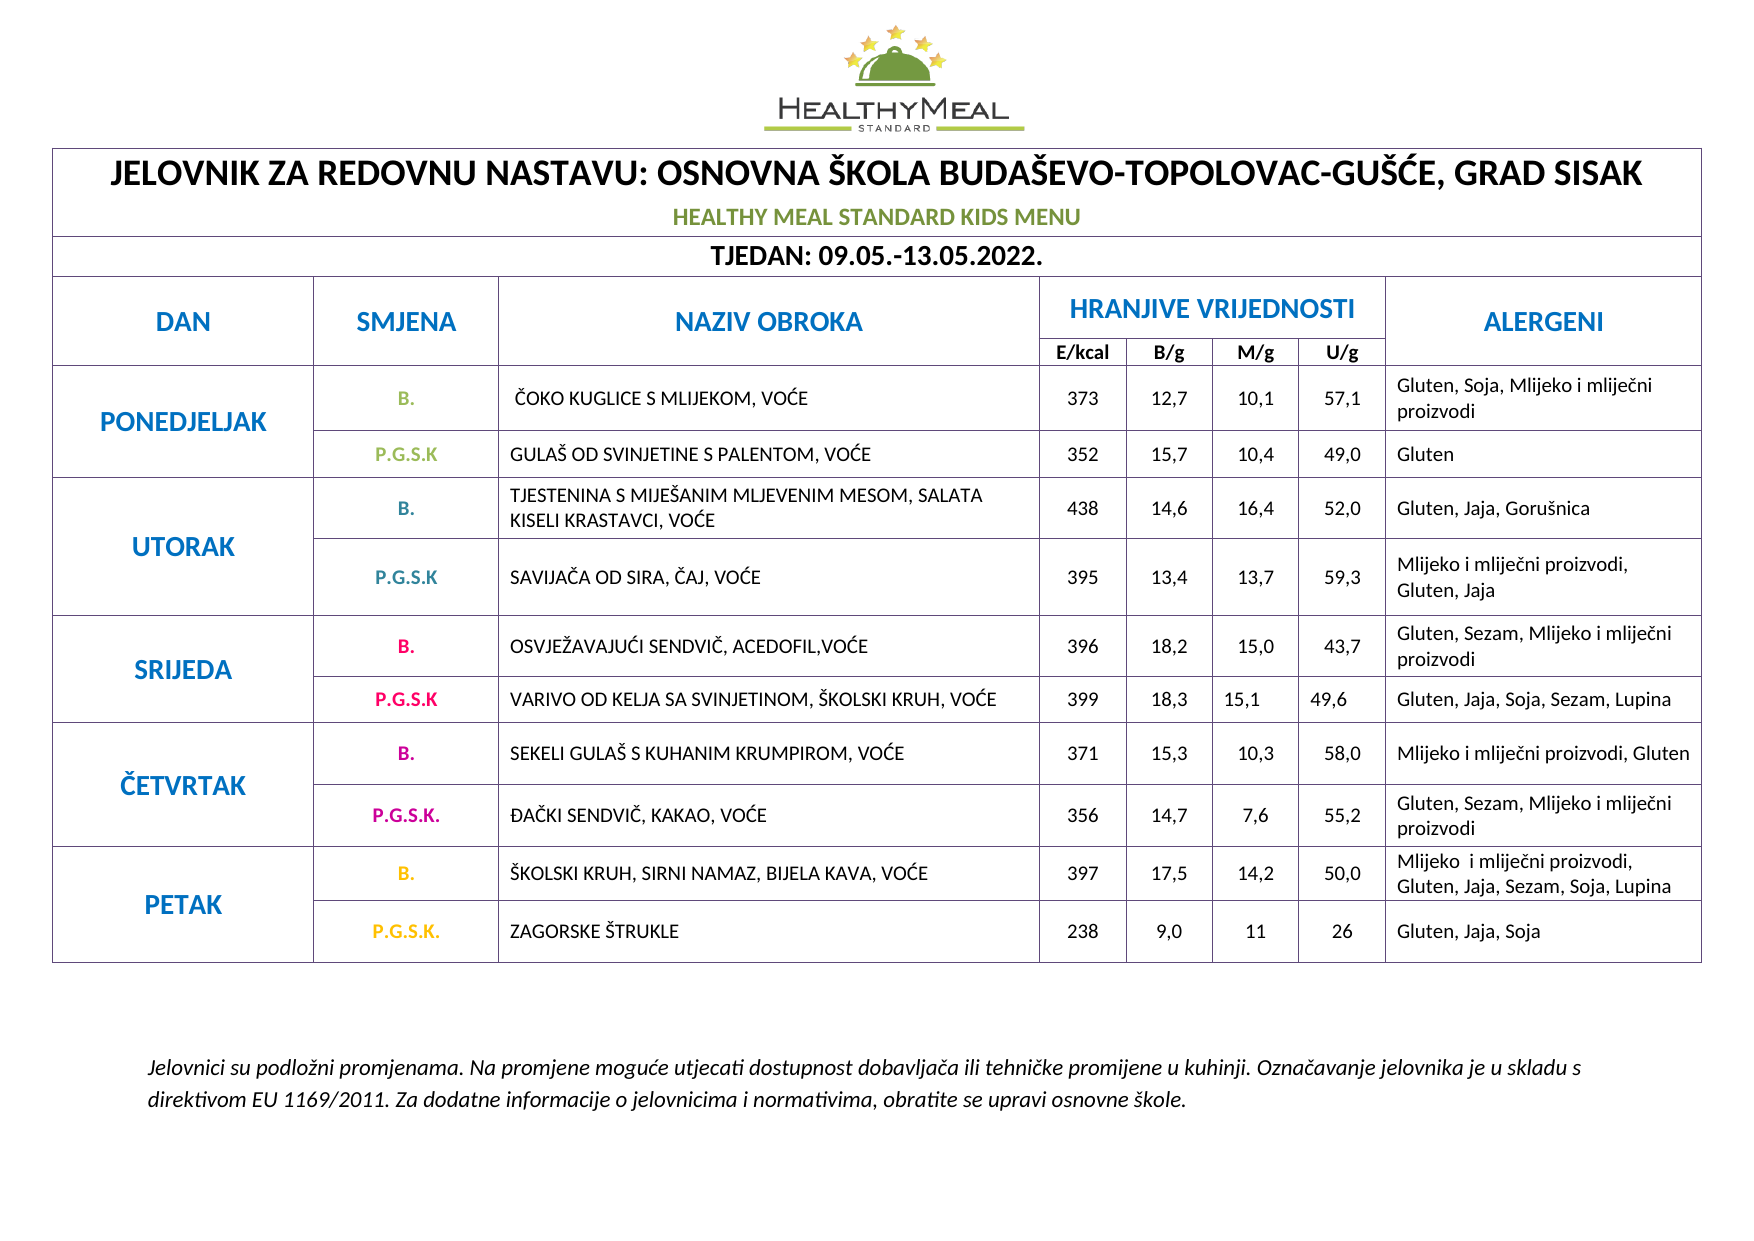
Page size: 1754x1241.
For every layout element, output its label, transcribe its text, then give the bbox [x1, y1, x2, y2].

table_cell 7,6 [1213, 785, 1298, 846]
table_cell 12,7 [1127, 366, 1212, 430]
table_cell 58,0 [1299, 723, 1385, 784]
table_cell Mlijeko i mliječni proizvodi, Gluten [1386, 723, 1701, 784]
table_cell Gluten, Sezam, Mlijeko i mliječni proizvodi [1386, 785, 1701, 846]
table_cell P.G.S.K [314, 677, 498, 722]
picture [761, 21, 1025, 143]
table_header JELOVNIK ZA REDOVNU NASTAVU: OSNOVNA ŠKOLA BUDAŠEVO-TOPOLOVAC-GUŠĆE, GRAD SISAK HEALTHY MEAL STANDARD KIDS MENU [53, 149, 1701, 236]
table_cell DAN [53, 277, 313, 365]
table_cell GULAŠ OD SVINJETINE S PALENTOM, VOĆE [499, 431, 1039, 477]
table_cell HRANJIVE VRIJEDNOSTI [1040, 277, 1385, 338]
table_cell 49,0 [1299, 431, 1385, 477]
table_cell 18,3 [1127, 677, 1212, 722]
table_cell P.G.S.K [314, 539, 498, 615]
table_cell PONEDJELJAK [53, 366, 313, 477]
table_cell 16,4 [1213, 478, 1298, 538]
table_cell 49,6 [1299, 677, 1385, 722]
table_cell E/kcal [1040, 339, 1126, 365]
table_cell 14,2 [1213, 847, 1298, 900]
table_cell Gluten, Jaja, Soja [1386, 901, 1701, 962]
table_cell 15,7 [1127, 431, 1212, 477]
table_cell 397 [1040, 847, 1126, 900]
table_cell P.G.S.K. [314, 785, 498, 846]
table_cell 13,4 [1127, 539, 1212, 615]
table_cell ĐAČKI SENDVIČ, KAKAO, VOĆE [499, 785, 1039, 846]
table_cell 352 [1040, 431, 1126, 477]
table_cell 15,1 [1213, 677, 1298, 722]
table_cell 14,7 [1127, 785, 1212, 846]
table_cell ČOKO KUGLICE S MLIJEKOM, VOĆE [499, 366, 1039, 430]
table_cell 43,7 [1299, 616, 1385, 676]
table_cell PETAK [53, 847, 313, 962]
table_cell Mlijeko i mliječni proizvodi, Gluten, Jaja, Sezam, Soja, Lupina [1386, 847, 1701, 900]
table_cell Gluten, Sezam, Mlijeko i mliječni proizvodi [1386, 616, 1701, 676]
table_cell SMJENA [314, 277, 498, 365]
table_cell 52,0 [1299, 478, 1385, 538]
table_cell B. [314, 366, 498, 430]
table_cell 13,7 [1213, 539, 1298, 615]
table_cell 17,5 [1127, 847, 1212, 900]
table_cell P.G.S.K [314, 431, 498, 477]
table_cell U/g [1299, 339, 1385, 365]
table_cell M/g [1213, 339, 1298, 365]
table_cell TJESTENINA S MIJEŠANIM MLJEVENIM MESOM, SALATA KISELI KRASTAVCI, VOĆE [499, 478, 1039, 538]
table_cell 438 [1040, 478, 1126, 538]
table_cell 10,3 [1213, 723, 1298, 784]
table_cell ČETVRTAK [53, 723, 313, 846]
table_cell 9,0 [1127, 901, 1212, 962]
table_cell ZAGORSKE ŠTRUKLE [499, 901, 1039, 962]
table_cell 55,2 [1299, 785, 1385, 846]
table_cell 238 [1040, 901, 1126, 962]
table_cell 50,0 [1299, 847, 1385, 900]
table_cell 14,6 [1127, 478, 1212, 538]
table_cell 371 [1040, 723, 1126, 784]
table_cell Gluten, Soja, Mlijeko i mliječni proizvodi [1386, 366, 1701, 430]
table_cell B. [314, 616, 498, 676]
table_cell 15,3 [1127, 723, 1212, 784]
table_cell P.G.S.K. [314, 901, 498, 962]
table_cell NAZIV OBROKA [499, 277, 1039, 365]
table_cell UTORAK [53, 478, 313, 615]
table_cell Gluten, Jaja, Soja, Sezam, Lupina [1386, 677, 1701, 722]
table_cell B. [314, 478, 498, 538]
table_cell 15,0 [1213, 616, 1298, 676]
table_cell B. [314, 847, 498, 900]
table_cell SRIJEDA [53, 616, 313, 722]
table_cell 11 [1213, 901, 1298, 962]
table_cell 10,1 [1213, 366, 1298, 430]
table_cell 59,3 [1299, 539, 1385, 615]
table_cell VARIVO OD KELJA SA SVINJETINOM, ŠKOLSKI KRUH, VOĆE [499, 677, 1039, 722]
table_cell 373 [1040, 366, 1126, 430]
table_cell 18,2 [1127, 616, 1212, 676]
table_cell Mlijeko i mliječni proizvodi, Gluten, Jaja [1386, 539, 1701, 615]
table_cell 396 [1040, 616, 1126, 676]
table_cell SAVIJAČA OD SIRA, ČAJ, VOĆE [499, 539, 1039, 615]
table_cell B/g [1127, 339, 1212, 365]
table_cell TJEDAN: 09.05.-13.05.2022. [53, 237, 1701, 276]
table_cell ALERGENI [1386, 277, 1701, 365]
table_cell ŠKOLSKI KRUH, SIRNI NAMAZ, BIJELA KAVA, VOĆE [499, 847, 1039, 900]
table_cell 399 [1040, 677, 1126, 722]
table_cell 395 [1040, 539, 1126, 615]
table_cell 57,1 [1299, 366, 1385, 430]
table_cell B. [314, 723, 498, 784]
table_cell 10,4 [1213, 431, 1298, 477]
table_cell OSVJEŽAVAJUĆI SENDVIČ, ACEDOFIL,VOĆE [499, 616, 1039, 676]
table_cell Gluten [1386, 431, 1701, 477]
table_cell Gluten, Jaja, Gorušnica [1386, 478, 1701, 538]
table_cell 356 [1040, 785, 1126, 846]
table_cell SEKELI GULAŠ S KUHANIM KRUMPIROM, VOĆE [499, 723, 1039, 784]
table_cell 26 [1299, 901, 1385, 962]
